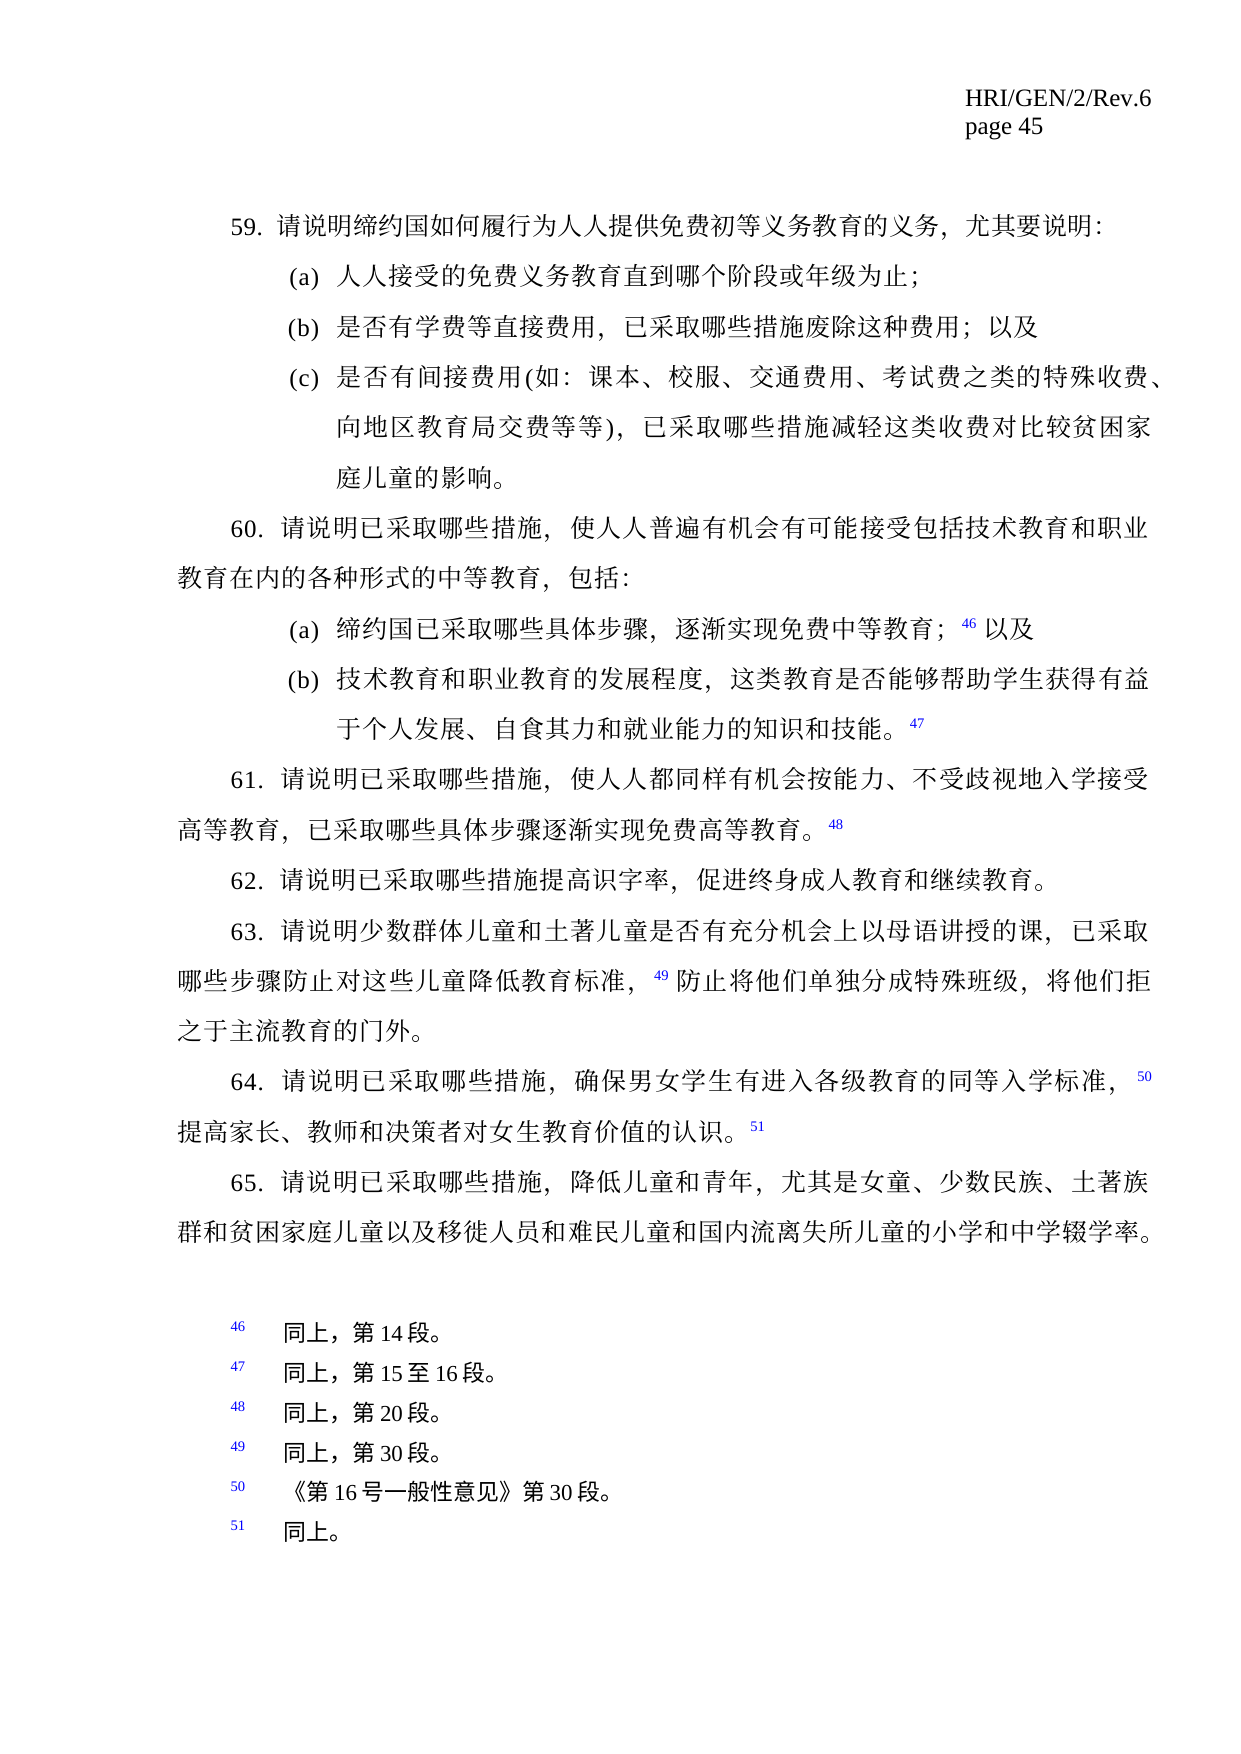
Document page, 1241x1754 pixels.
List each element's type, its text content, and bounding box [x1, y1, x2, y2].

text 65. 请说明已采取哪些措施，降低儿童和青年，尤其是女童、少数民族、土著族群和贫困家庭儿童以及移徙人员和难民儿童和国内流离失所儿童的小学和中学辍学率。 [177, 1163, 1152, 1249]
text 61. 请说明已采取哪些措施，使人人都同样有机会按能力、不受歧视地入学接受高等教育，已采取哪些具体步骤逐渐实现免费高等教育。 [177, 760, 1152, 846]
list 缔约国已采取哪些具体步骤，逐渐实现免费中等教育； 以及 [319, 609, 1152, 645]
list 人人接受的免费义务教育直到哪个阶段或年级为止； [319, 257, 1152, 293]
list 是否有学费等直接费用，已采取哪些措施废除这种费用；以及 [319, 307, 1152, 343]
text 59. 请说明缔约国如何履行为人人提供免费初等义务教育的义务，尤其要说明： [177, 207, 1152, 243]
text 60. 请说明已采取哪些措施，使人人普遍有机会有可能接受包括技术教育和职业教育在内的各种形式的中等教育，包括： [177, 509, 1152, 595]
list 是否有间接费用(如：课本、校服、交通费用、考试费之类的特殊收费、向地区教育局交费等等)，已采取哪些措施减轻这类收费对比较贫困家庭儿童的影响。 [319, 358, 1152, 494]
text 64. 请说明已采取哪些措施，确保男女学生有进入各级教育的同等入学标准， 提高家长、教师和决策者对女生教育价值的认识。 [177, 1062, 1152, 1148]
text 63. 请说明少数群体儿童和土著儿童是否有充分机会上以母语讲授的课，已采取哪些步骤防止对这些儿童降低教育标准， 防止将他们单独分成特殊班级，将他们拒之于主流教育的门外。 [177, 911, 1152, 1048]
list 技术教育和职业教育的发展程度，这类教育是否能够帮助学生获得有益于个人发展、自食其力和就业能力的知识和技能。 [319, 659, 1152, 746]
text 62. 请说明已采取哪些措施提高识字率，促进终身成人教育和继续教育。 [177, 861, 1152, 897]
